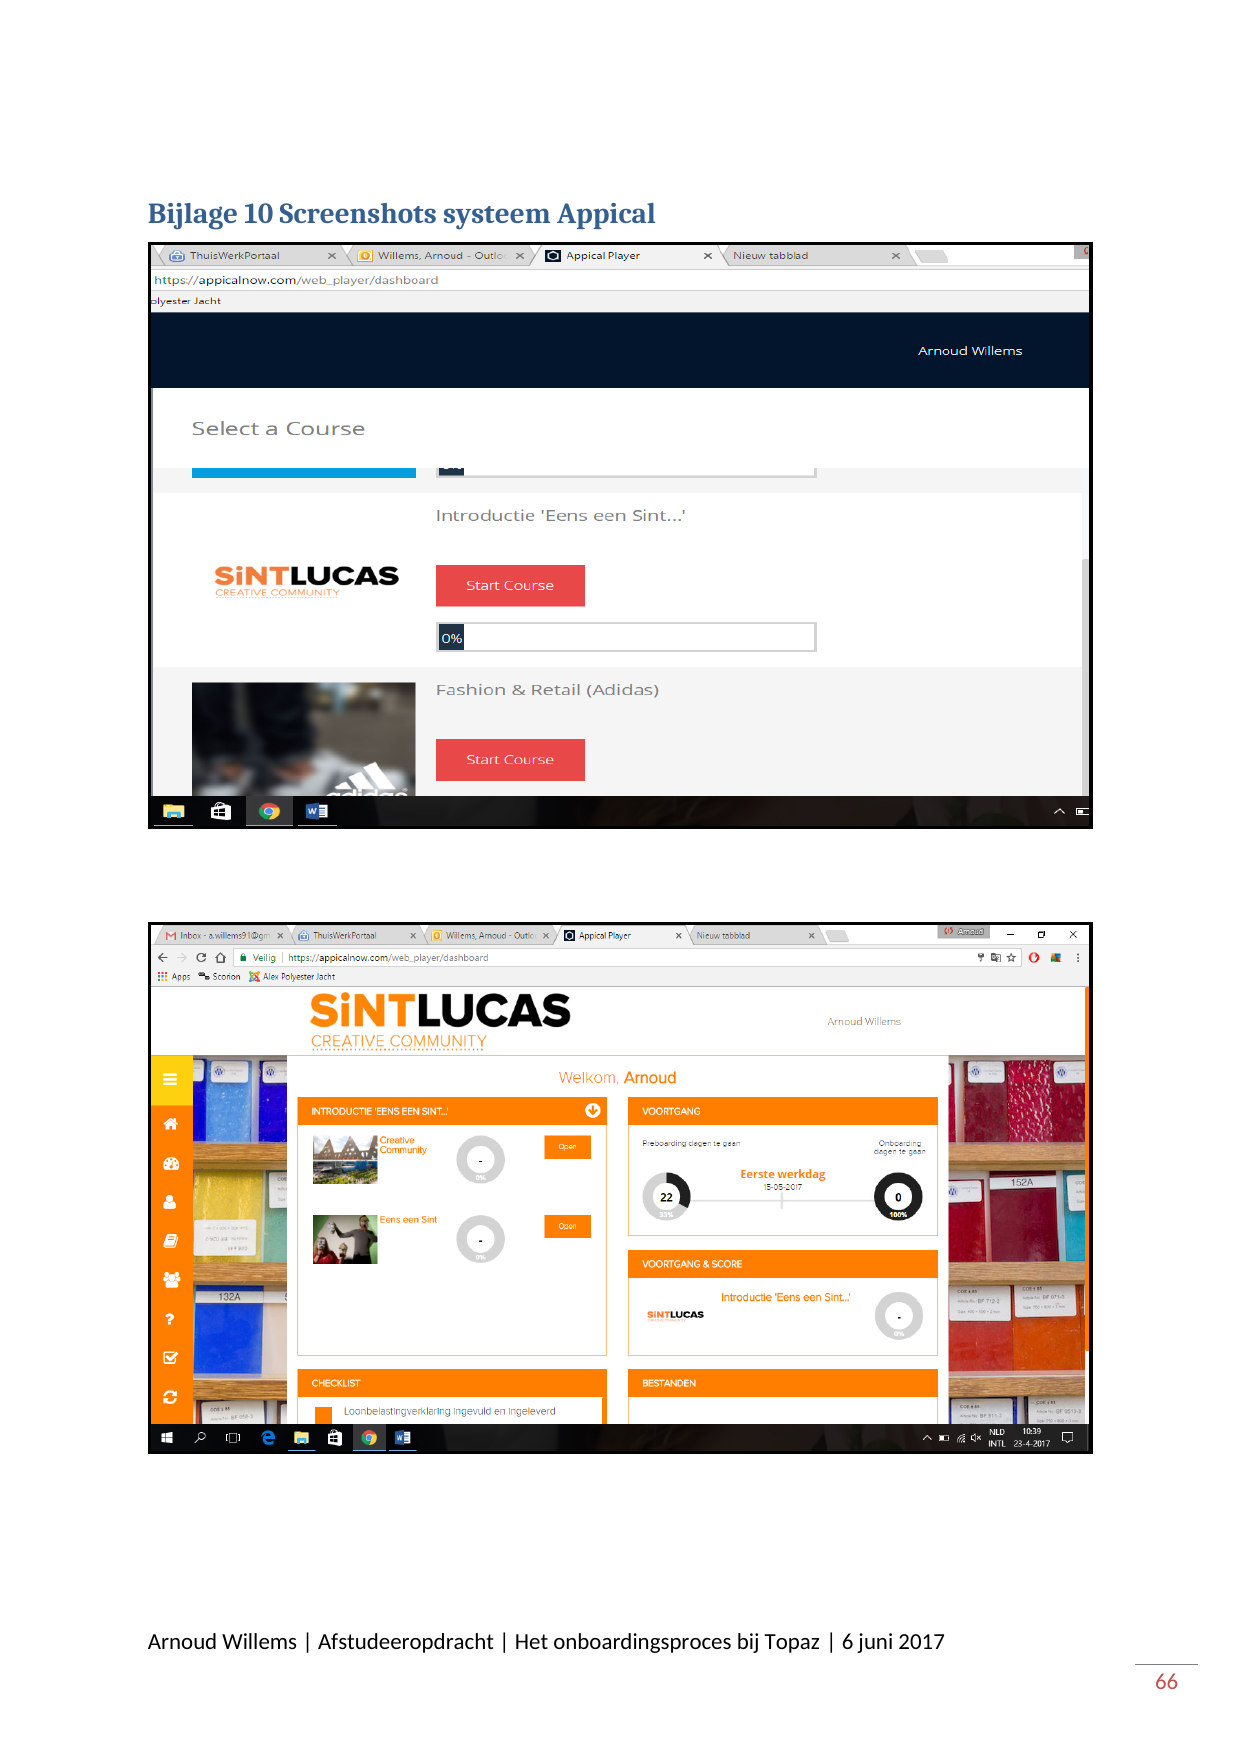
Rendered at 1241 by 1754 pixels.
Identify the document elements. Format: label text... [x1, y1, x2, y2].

subtitle Bijlage 10 Screenshots systeem Appical [148, 198, 1093, 231]
picture [151, 245, 1089, 826]
picture [151, 925, 1089, 1451]
